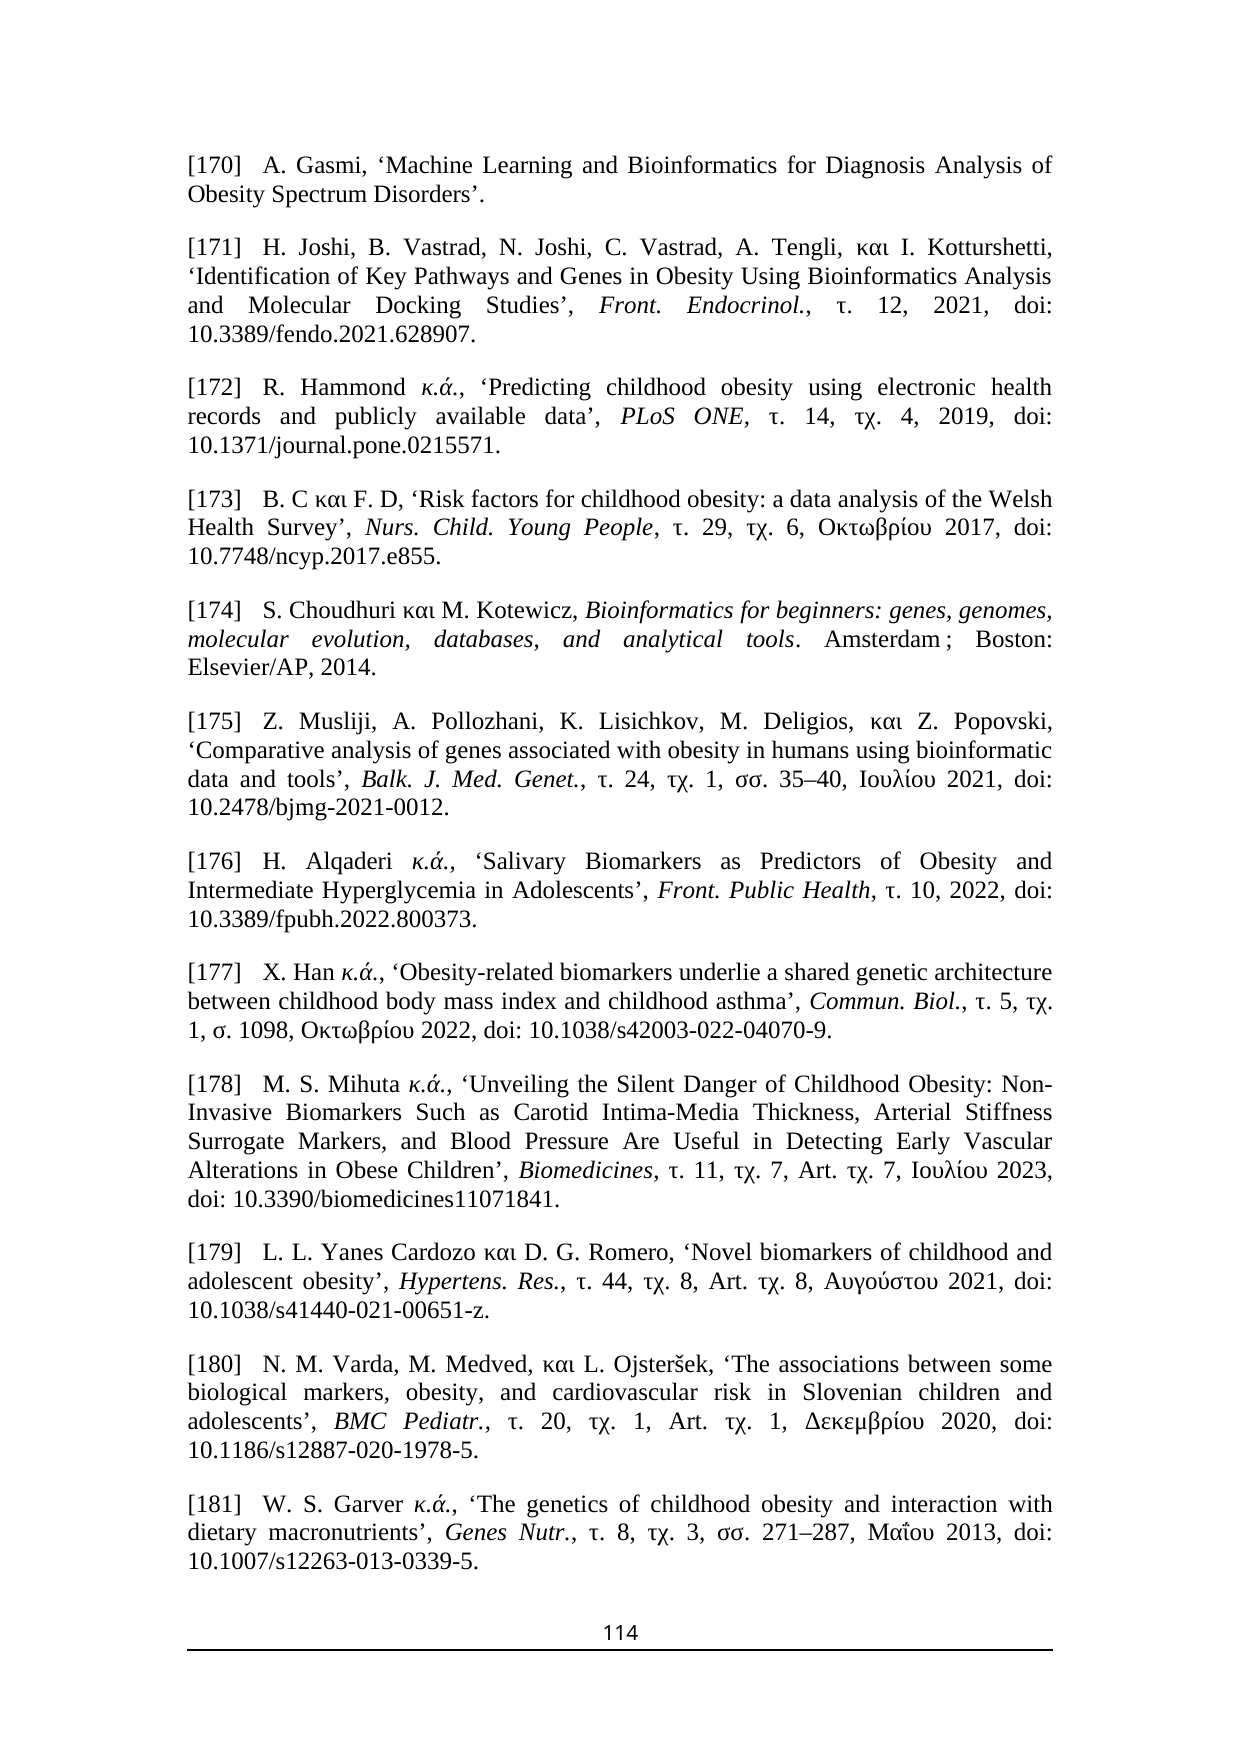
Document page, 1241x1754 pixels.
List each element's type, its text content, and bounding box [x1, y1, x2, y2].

text [178] M. S. Mihuta κ.ά., ‘Unveiling the Silent Danger of Childhood Obesity: Non-Invasive Biomarkers Such as Carotid Intima-Media Thickness, Arterial Stiffness Surrogate Markers, and Blood Pressure Are Useful in Detecting Early Vascular Alterations in Obese Children’, Biomedicines, τ. 11, τχ. 7, Art. τχ. 7, Ιουλίου 2023, doi: 10.3390/biomedicines11071841. [187, 1069, 1053, 1212]
text [172] R. Hammond κ.ά., ‘Predicting childhood obesity using electronic health records and publicly available data’, PLoS ONE, τ. 14, τχ. 4, 2019, doi: 10.1371/journal.pone.0215571. [187, 372, 1053, 459]
text [171] H. Joshi, B. Vastrad, N. Joshi, C. Vastrad, A. Tengli, και I. Kotturshetti, ‘Identification of Key Pathways and Genes in Obesity Using Bioinformatics Analysis and Molecular Docking Studies’, Front. Endocrinol., τ. 12, 2021, doi: 10.3389/fendo.2021.628907. [187, 232, 1053, 347]
text [173] B. C και F. D, ‘Risk factors for childhood obesity: a data analysis of the Welsh Health Survey’, Nurs. Child. Young People, τ. 29, τχ. 6, Οκτωβρίου 2017, doi: 10.7748/ncyp.2017.e855. [187, 484, 1053, 570]
text [177] X. Han κ.ά., ‘Obesity-related biomarkers underlie a shared genetic architecture between childhood body mass index and childhood asthma’, Commun. Biol., τ. 5, τχ. 1, σ. 1098, Οκτωβρίου 2022, doi: 10.1038/s42003-022-04070-9. [187, 957, 1053, 1044]
text [176] H. Alqaderi κ.ά., ‘Salivary Biomarkers as Predictors of Obesity and Intermediate Hyperglycemia in Adolescents’, Front. Public Health, τ. 10, 2022, doi: 10.3389/fpubh.2022.800373. [187, 846, 1053, 932]
text [180] N. M. Varda, M. Medved, και L. Ojsteršek, ‘The associations between some biological markers, obesity, and cardiovascular risk in Slovenian children and adolescents’, BMC Pediatr., τ. 20, τχ. 1, Art. τχ. 1, Δεκεμβρίου 2020, doi: 10.1186/s12887-020-1978-5. [187, 1349, 1053, 1464]
text [181] W. S. Garver κ.ά., ‘The genetics of childhood obesity and interaction with dietary macronutrients’, Genes Nutr., τ. 8, τχ. 3, σσ. 271–287, Μαΐου 2013, doi: 10.1007/s12263-013-0339-5. [187, 1489, 1053, 1575]
text [174] S. Choudhuri και M. Kotewicz, Bioinformatics for beginners: genes, genomes, molecular evolution, databases, and analytical tools. Amsterdam ; Boston: Elsevier/AP, 2014. [187, 595, 1053, 681]
text [170] A. Gasmi, ‘Machine Learning and Bioinformatics for Diagnosis Analysis of Obesity Spectrum Disorders’. [187, 150, 1053, 207]
text [179] L. L. Yanes Cardozo και D. G. Romero, ‘Novel biomarkers of childhood and adolescent obesity’, Hypertens. Res., τ. 44, τχ. 8, Art. τχ. 8, Αυγούστου 2021, doi: 10.1038/s41440-021-00651-z. [187, 1237, 1053, 1324]
text [175] Z. Musliji, A. Pollozhani, K. Lisichkov, M. Deligios, και Z. Popovski, ‘Comparative analysis of genes associated with obesity in humans using bioinformatic data and tools’, Balk. J. Med. Genet., τ. 24, τχ. 1, σσ. 35–40, Ιουλίου 2021, doi: 10.2478/bjmg-2021-0012. [187, 706, 1053, 821]
